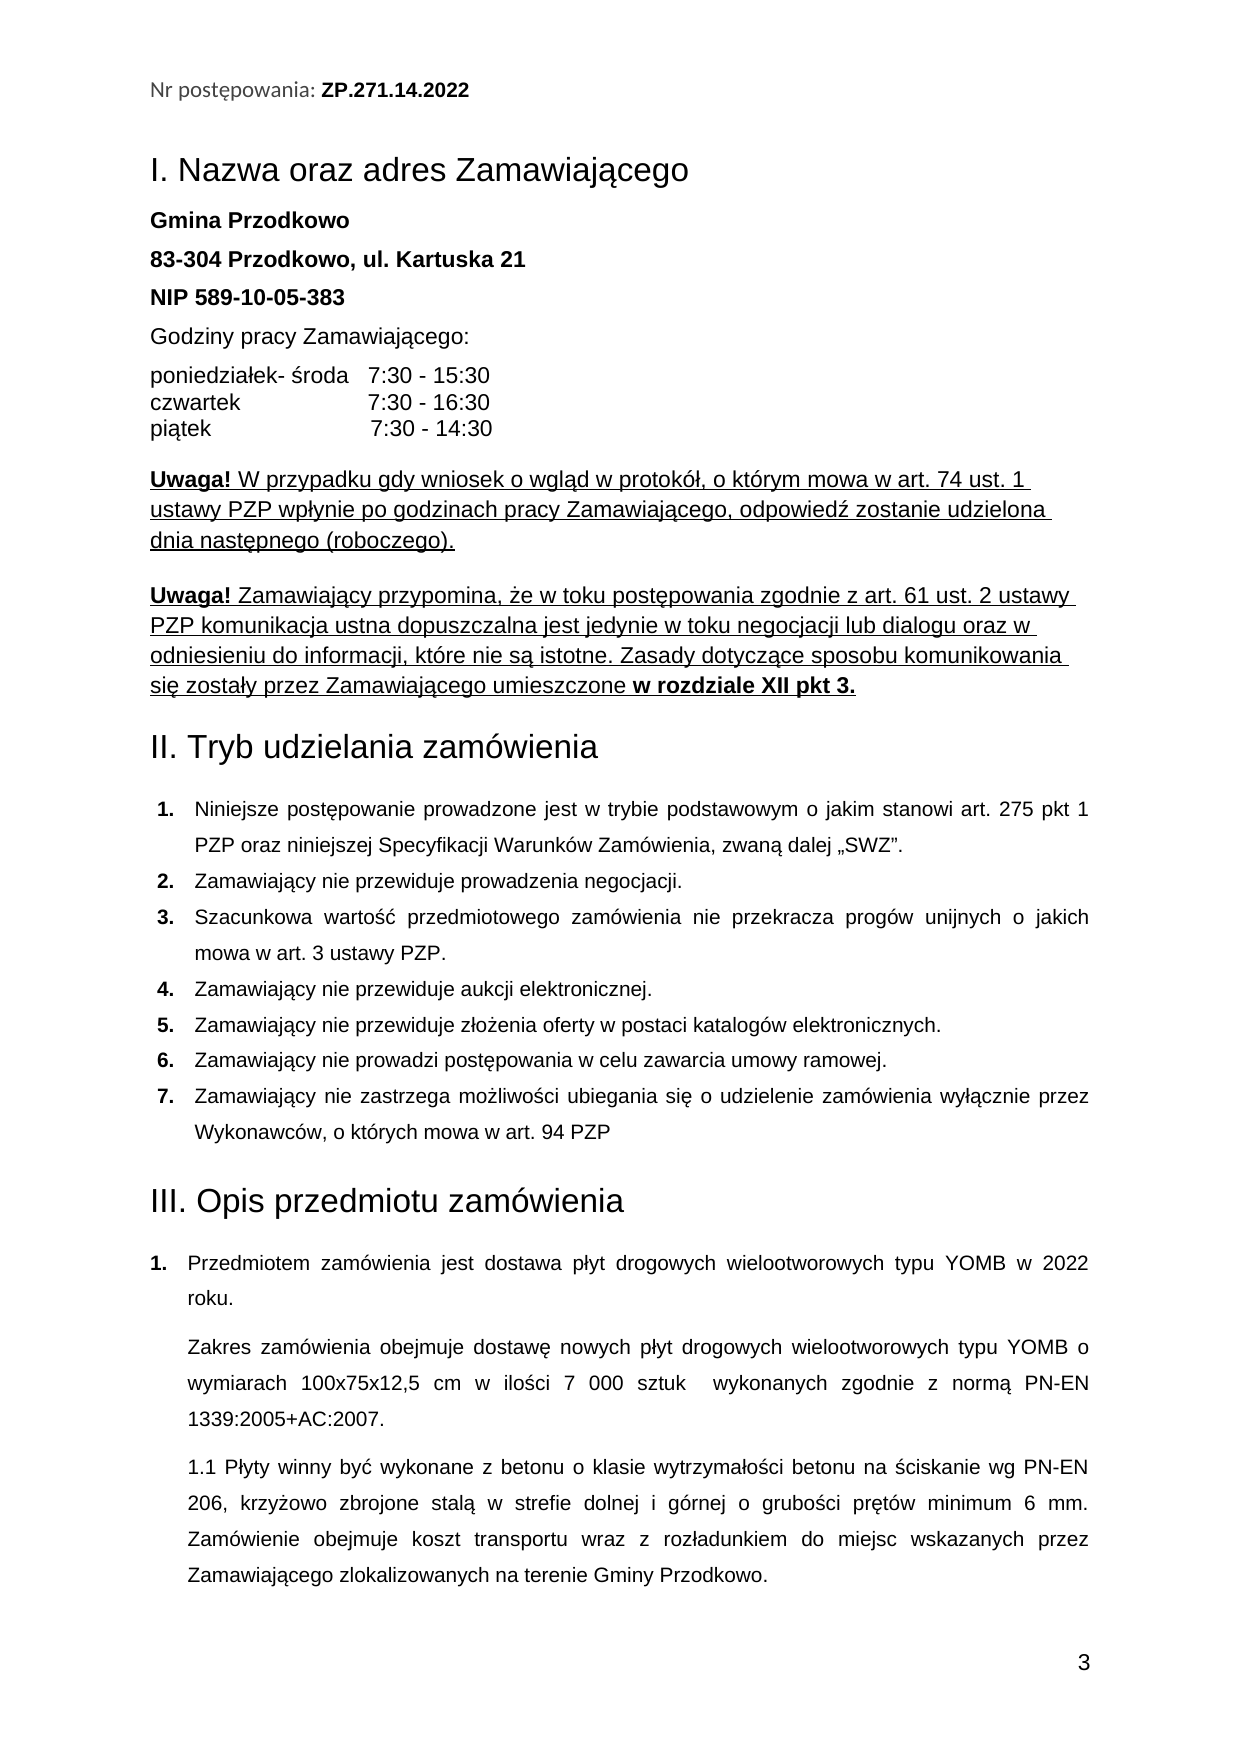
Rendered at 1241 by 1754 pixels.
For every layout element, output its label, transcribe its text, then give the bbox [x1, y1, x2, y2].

text 1.1 Płyty winny być wykonane z betonu o klasie wytrzymałości betonu na ściskanie wg PN-EN 206, krzyżowo zbrojone stalą w strefie dolnej i górnej o grubości prętów minimum 6 mm. Zamówienie obejmuje koszt transportu wraz z rozładunkiem do miejsc wskazanych przez Zamawiającego zlokalizowanych na terenie Gminy Przodkowo. [187, 1455, 1090, 1587]
text poniedziałek- środa 7:30 - 15:30 czwartek 7:30 - 16:30 piątek 7:30 - 14:30 [150, 362, 1090, 441]
list Przedmiotem zamówienia jest dostawa płyt drogowych wielootworowych typu YOMB w 2022 roku. [150, 1250, 1090, 1310]
subtitle II. Tryb udzielania zamówienia [150, 728, 1090, 766]
list Zamawiający nie zastrzega możliwości ubiegania się o udzielenie zamówienia wyłącznie przez Wykonawców, o których mowa w art. 94 PZP [157, 1084, 1090, 1144]
text Gmina Przodkowo [150, 207, 1090, 233]
text 83-304 Przodkowo, ul. Kartuska 21 [150, 246, 1090, 272]
list Niniejsze postępowanie prowadzone jest w trybie podstawowym o jakim stanowi art. 275 pkt 1 PZP oraz niniejszej Specyfikacji Warunków Zamówienia, zwaną dalej „SWZ”. [157, 797, 1090, 857]
text NIP 589-10-05-383 [150, 284, 1090, 311]
list Zamawiający nie prowadzi postępowania w celu zawarcia umowy ramowej. [157, 1048, 1090, 1072]
list Zamawiający nie przewiduje złożenia oferty w postaci katalogów elektronicznych. [157, 1012, 1090, 1036]
subtitle III. Opis przedmiotu zamówienia [150, 1181, 1090, 1219]
text Uwaga! Zamawiający przypomina, że w toku postępowania zgodnie z art. 61 ust. 2 ustawy PZP komunikacja ustna dopuszczalna jest jedynie w toku negocjacji lub dialogu oraz w odniesieniu do informacji, które nie są istotne. Zasady dotyczące sposobu komunikowania się zostały przez Zamawiającego umieszczone w rozdziale XII pkt 3. [150, 582, 1090, 699]
list Zamawiający nie przewiduje prowadzenia negocjacji. [157, 869, 1090, 893]
list Szacunkowa wartość przedmiotowego zamówienia nie przekracza progów unijnych o jakich mowa w art. 3 ustawy PZP. [157, 904, 1090, 964]
text Uwaga! W przypadku gdy wniosek o wgląd w protokół, o którym mowa w art. 74 ust. 1 ustawy PZP wpłynie po godzinach pracy Zamawiającego, odpowiedź zostanie udzielona dnia następnego (roboczego). [150, 466, 1090, 553]
text Zakres zamówienia obejmuje dostawę nowych płyt drogowych wielootworowych typu YOMB o wymiarach 100x75x12,5 cm w ilości 7 000 sztuk wykonanych zgodnie z normą PN-EN 1339:2005+AC:2007. [187, 1335, 1090, 1431]
list Zamawiający nie przewiduje aukcji elektronicznej. [157, 976, 1090, 1000]
subtitle I. Nazwa oraz adres Zamawiającego [150, 150, 1090, 188]
text Godziny pracy Zamawiającego: [150, 323, 1090, 349]
